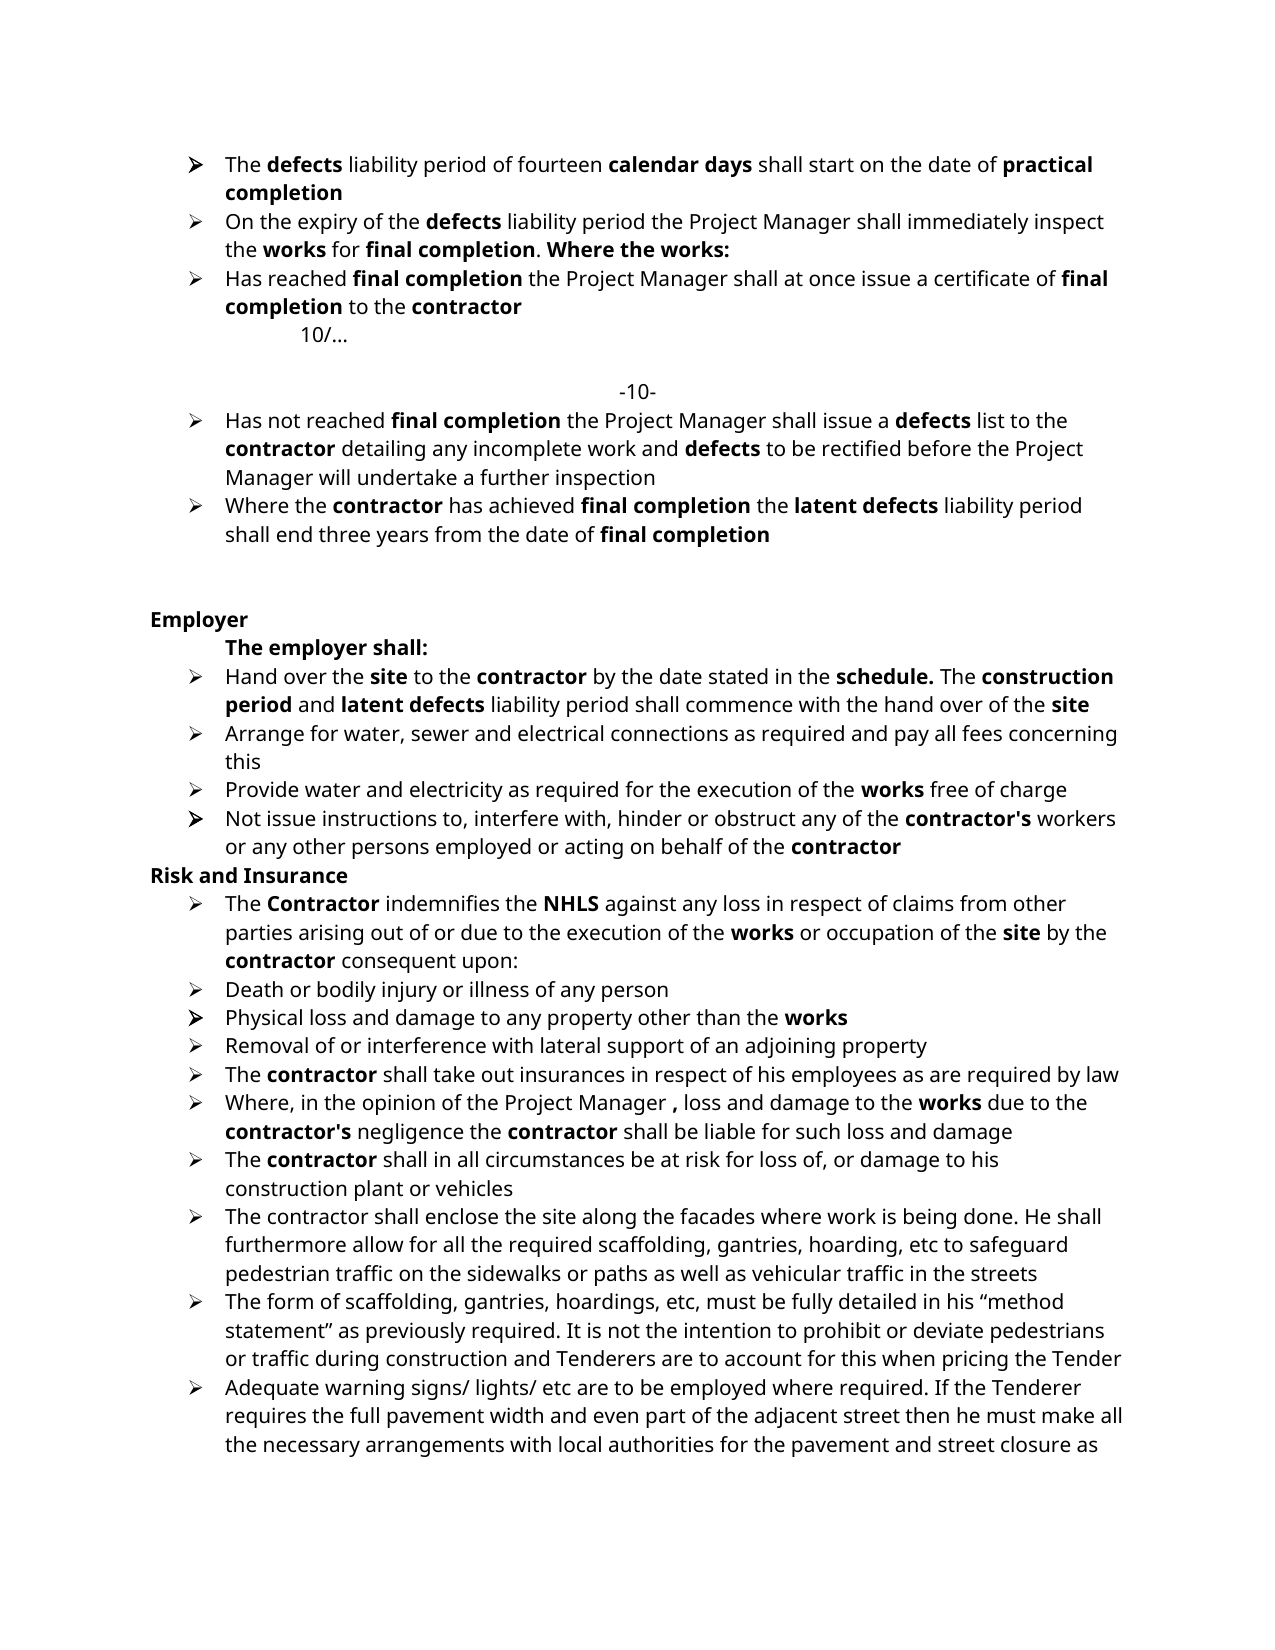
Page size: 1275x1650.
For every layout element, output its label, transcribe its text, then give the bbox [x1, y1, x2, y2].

list The contractor shall enclose the site along the facades where work is being done. He shall furthermore allow for all the required scaffolding, gantries, hoarding, etc to safeguard pedestrian traffic on the sidewalks or paths as well as vehicular traffic in the streets [187, 1202, 1125, 1287]
list Where the contractor has achieved final completion the latent defects liability period shall end three years from the date of final completion [187, 491, 1125, 548]
list Has not reached final completion the Project Manager shall issue a defects list to the contractor detailing any incomplete work and defects to be rectified before the Project Manager will undertake a further inspection [187, 406, 1125, 491]
text -10- [150, 377, 1125, 406]
list Death or bodily injury or illness of any person [187, 975, 1125, 1003]
list On the expiry of the defects liability period the Project Manager shall immediately inspect the works for final completion. Where the works: [187, 207, 1125, 264]
list Physical loss and damage to any property other than the works [187, 1003, 1125, 1032]
list The form of scaffolding, gantries, hoardings, etc, must be fully detailed in his “method statement” as previously required. It is not the intention to prohibit or deviate pedestrians or traffic during construction and Tenderers are to account for this when pricing the Tender [187, 1287, 1125, 1373]
list Removal of or interference with lateral support of an adjoining property [187, 1032, 1125, 1060]
list Has reached final completion the Project Manager shall at once issue a certificate of final completion to the contractor 10/… [187, 264, 1125, 349]
list The contractor shall in all circumstances be at risk for loss of, or damage to his construction plant or vehicles [187, 1145, 1125, 1202]
list Provide water and electricity as required for the execution of the works free of charge [187, 776, 1125, 804]
list Arrange for water, sewer and electrical connections as required and pay all fees concerning this [187, 719, 1125, 776]
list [187, 1373, 1125, 1458]
list The Contractor indemnifies the NHLS against any loss in respect of claims from other parties arising out of or due to the execution of the works or occupation of the site by the contractor consequent upon: [187, 889, 1125, 975]
list Where, in the opinion of the Project Manager , loss and damage to the works due to the contractor's negligence the contractor shall be liable for such loss and damage [187, 1088, 1125, 1145]
list Hand over the site to the contractor by the date stated in the schedule. The construction period and latent defects liability period shall commence with the hand over of the site [187, 662, 1125, 719]
list Not issue instructions to, interfere with, hinder or obstruct any of the contractor's workers or any other persons employed or acting on behalf of the contractor [187, 804, 1125, 861]
list The contractor shall take out insurances in respect of his employees as are required by law [187, 1060, 1125, 1088]
subtitle Risk and Insurance [150, 861, 1125, 889]
list The defects liability period of fourteen calendar days shall start on the date of practical completion [187, 150, 1125, 207]
subtitle Employer [150, 605, 1125, 633]
text The employer shall: [150, 633, 1125, 662]
